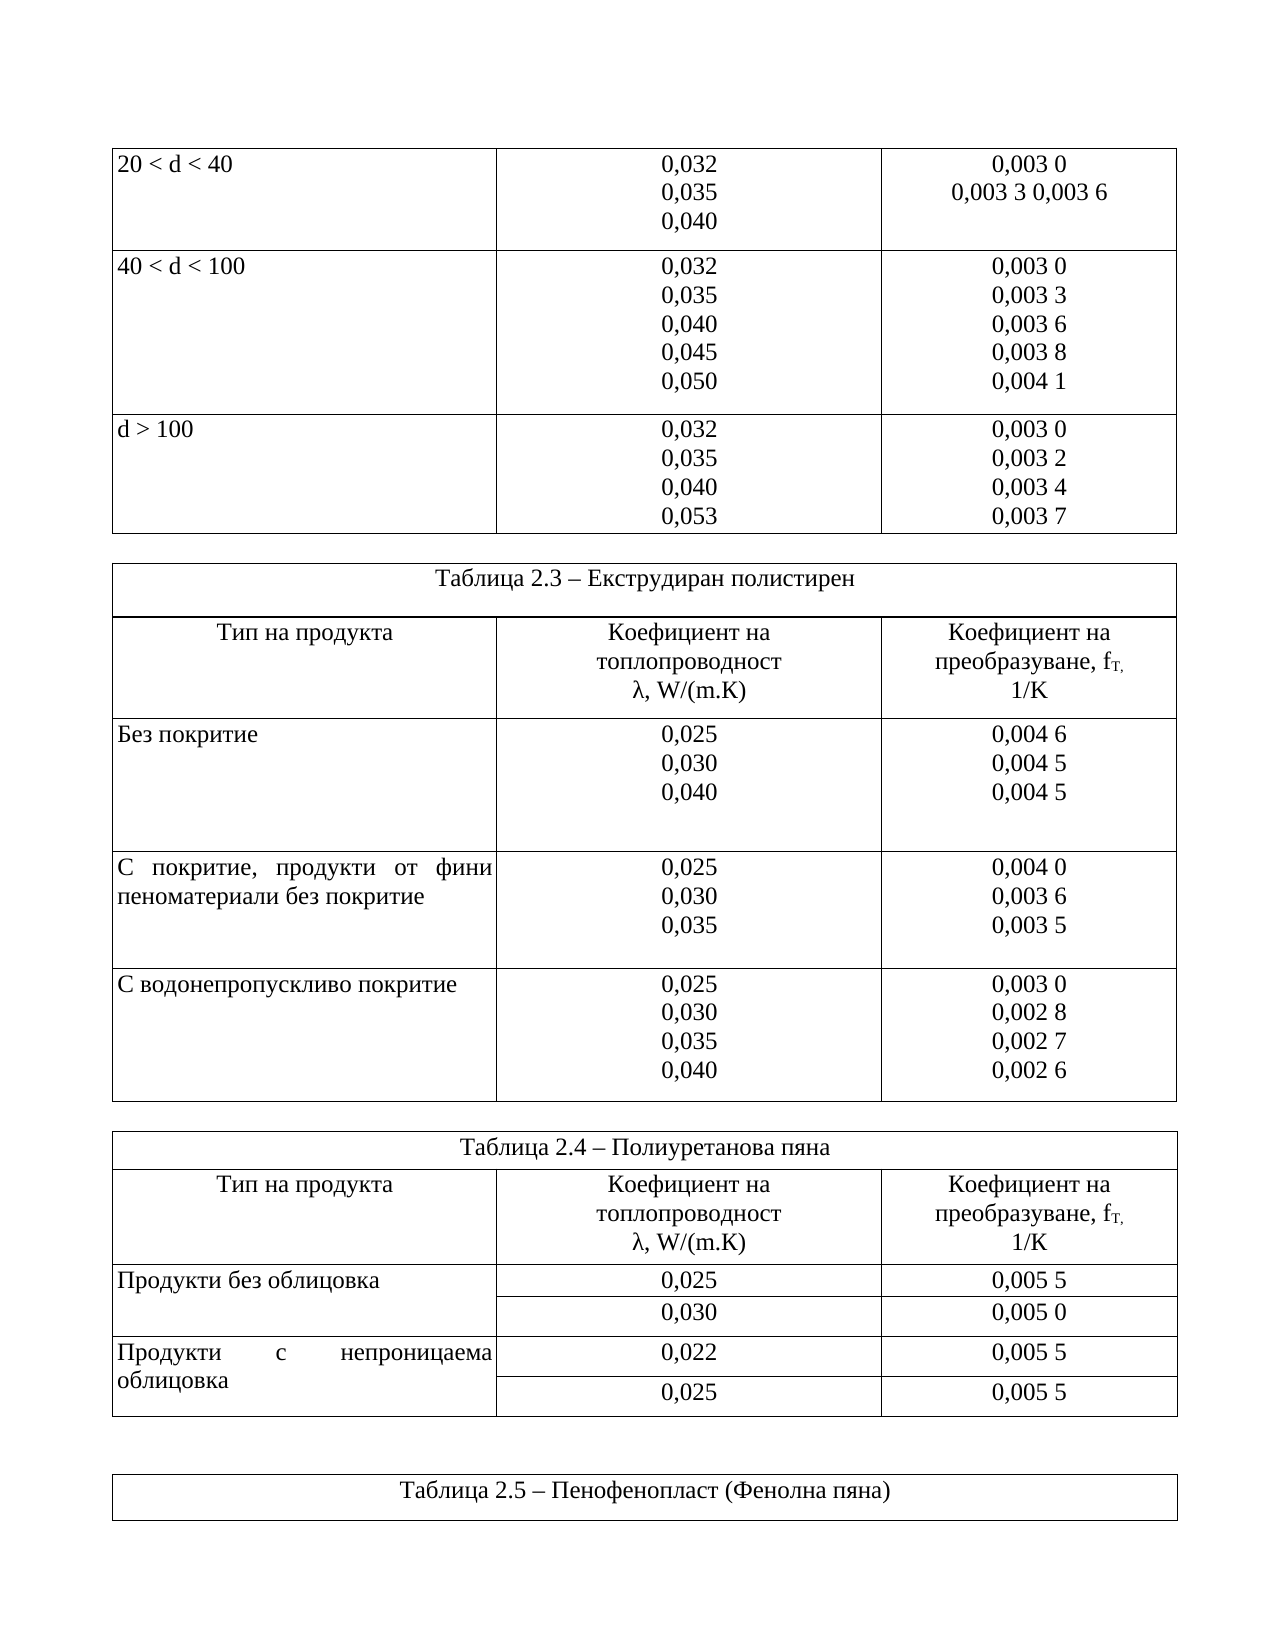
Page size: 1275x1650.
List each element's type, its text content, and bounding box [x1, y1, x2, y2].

table_cell Коефициент на преобразуване, fT, 1/К [882, 1170, 1177, 1264]
table_cell Без покритие [113, 719, 496, 851]
table_cell Продукти с непроницаема облицовка [113, 1337, 496, 1416]
table_cell 0,005 5 [882, 1337, 1177, 1376]
table_cell 0,003 0 0,002 8 0,002 7 0,002 6 [882, 969, 1176, 1101]
table_cell С покритие, продукти от фини пеноматериали без покритие [113, 852, 496, 968]
table_cell Коефициент на преобразуване, fT, 1/K [882, 618, 1176, 718]
table_cell 0,004 6 0,004 5 0,004 5 [882, 719, 1176, 851]
table_cell 0,025 0,030 0,035 [497, 852, 881, 968]
table_cell 0,004 0 0,003 6 0,003 5 [882, 852, 1176, 968]
table_cell 0,003 0 0,003 3 0,003 6 [882, 149, 1176, 250]
table_cell d > 100 [113, 415, 496, 533]
table_cell 0,025 [497, 1265, 881, 1296]
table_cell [497, 1170, 881, 1264]
table_cell 0,003 0 0,003 3 0,003 6 0,003 8 0,004 1 [882, 251, 1176, 413]
table_cell 0,025 0,030 0,035 0,040 [497, 969, 881, 1101]
table_cell Коефициент на топлопроводност λ, W/(m.К) [497, 618, 881, 718]
table_cell 0,032 0,035 0,040 0,045 0,050 [497, 251, 881, 413]
table_cell 0,003 0 0,003 2 0,003 4 0,003 7 [882, 415, 1176, 533]
table_cell Тип на продукта [113, 618, 496, 718]
table_cell 40 < d < 100 [113, 251, 496, 413]
table_cell Тип на продукта [113, 1170, 496, 1264]
table_cell 0,022 [497, 1337, 881, 1376]
table_cell 0,030 [497, 1297, 881, 1336]
table_cell 0,005 5 [882, 1377, 1177, 1416]
table_cell С водонепропускливо покритие [113, 969, 496, 1101]
table_cell Продукти без облицовка [113, 1265, 496, 1336]
table_header Таблица 2.5 – Пенофенопласт (Фенолна пяна) [113, 1475, 1177, 1519]
table_cell 0,025 [497, 1377, 881, 1416]
table_cell 0,005 0 [882, 1297, 1177, 1336]
table_header Таблица 2.3 – Eкструдиран полистирен [113, 564, 1176, 616]
table_header Таблица 2.4 – Полиуретанова пяна [113, 1132, 1177, 1168]
table_cell 20 < d < 40 [113, 149, 496, 250]
table_cell 0,032 0,035 0,040 [497, 149, 881, 250]
table_cell 0,025 0,030 0,040 [497, 719, 881, 851]
table_cell 0,032 0,035 0,040 0,053 [497, 415, 881, 533]
table_cell 0,005 5 [882, 1265, 1177, 1296]
